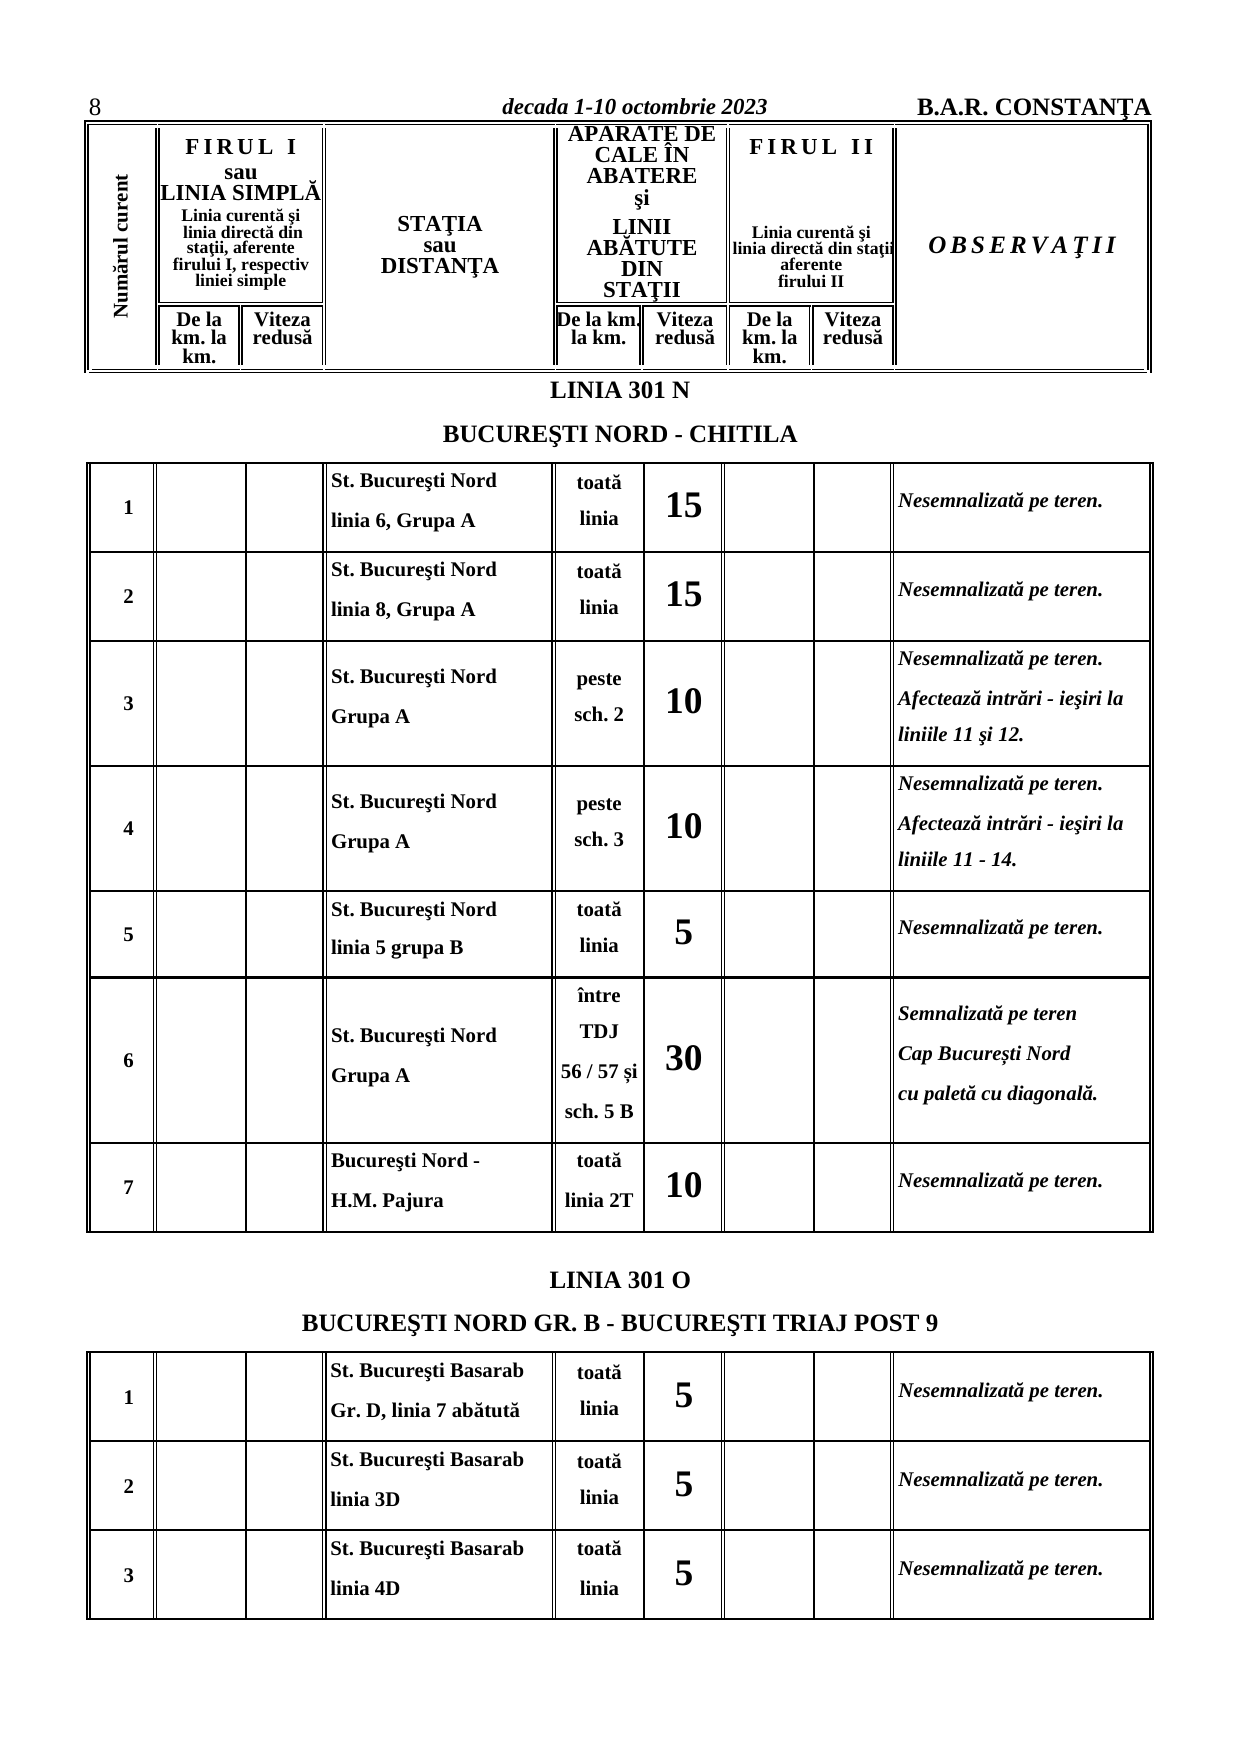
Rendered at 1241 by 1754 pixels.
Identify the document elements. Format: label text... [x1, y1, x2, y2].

table_header [247, 1353, 322, 1440]
table_cell [91, 1531, 153, 1618]
table_cell [815, 1531, 890, 1618]
table_header [725, 1353, 813, 1440]
subtitle BUCUREŞTI NORD - CHITILA [89, 419, 1152, 447]
table_cell toată linia [556, 1531, 643, 1618]
table_cell [157, 1531, 245, 1618]
table_cell [815, 892, 890, 976]
table_cell [157, 767, 245, 890]
table_cell [725, 1442, 813, 1529]
table_header [91, 1353, 153, 1440]
table_cell toată linia [556, 892, 643, 976]
table_header toată linia [556, 1353, 643, 1440]
table_cell [725, 979, 813, 1142]
table_cell 5 [645, 892, 721, 976]
table_cell [815, 767, 890, 890]
table_cell [815, 979, 890, 1142]
table_cell 10 [645, 1144, 721, 1231]
table_header Nesemnalizată pe teren. [894, 1353, 1149, 1440]
table_cell Nesemnalizată pe teren. Afectează intrări - ieşiri la liniile 11 şi 12. [894, 642, 1149, 765]
table_cell [91, 642, 153, 765]
table_cell toată linia [556, 553, 643, 640]
table_header [157, 1353, 245, 1440]
table_header 15 [645, 464, 721, 551]
table_cell 30 [645, 979, 721, 1142]
table_header Nesemnalizată pe teren. [894, 464, 1149, 551]
table_cell [725, 767, 813, 890]
table_cell St. Bucureşti Nord Grupa A [327, 979, 551, 1142]
subtitle LINIA 301 N [89, 376, 1152, 404]
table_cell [894, 1531, 1149, 1618]
table_header [815, 464, 890, 551]
table_header St. Bucureşti Nord linia 6, Grupa A [327, 464, 551, 551]
subtitle LINIA 301 O [89, 1265, 1152, 1294]
table_cell [247, 979, 322, 1142]
table_header 5 [645, 1353, 721, 1440]
table_cell St. Bucureşti Basarab linia 4D [327, 1531, 552, 1618]
table_cell [247, 1144, 322, 1231]
table_cell [725, 1531, 813, 1618]
table_cell [157, 553, 245, 640]
table_cell St. Bucureşti Nord linia 8, Grupa A [327, 553, 551, 640]
table_cell [247, 642, 322, 765]
table_cell [247, 1531, 322, 1618]
table_cell [91, 892, 153, 976]
table_header [157, 464, 245, 551]
table_cell [725, 553, 813, 640]
table_cell Nesemnalizată pe teren. [894, 553, 1149, 640]
table_cell St. Bucureşti Nord Grupa A [327, 767, 551, 890]
table_cell [157, 642, 245, 765]
table_header [247, 464, 322, 551]
table_cell [247, 1442, 322, 1529]
table_cell [815, 642, 890, 765]
table_cell [91, 1442, 153, 1529]
table_cell [815, 553, 890, 640]
table_cell între TDJ 56 / 57 și sch. 5 B [556, 979, 643, 1142]
table_cell 5 [645, 1531, 721, 1618]
table_cell toată linia 2T [556, 1144, 643, 1231]
table_cell [91, 1144, 153, 1231]
table_cell Nesemnalizată pe teren. [894, 1144, 1149, 1231]
table_cell 15 [645, 553, 721, 640]
table_cell [725, 642, 813, 765]
table_cell [157, 1144, 245, 1231]
table_cell [725, 1144, 813, 1231]
table_cell St. Bucureşti Nord Grupa A [327, 642, 551, 765]
table_header St. Bucureşti Basarab Gr. D, linia 7 abătută [327, 1353, 552, 1440]
table_cell 10 [645, 642, 721, 765]
table_header toată linia [556, 464, 643, 551]
table_cell Bucureşti Nord - H.M. Pajura [327, 1144, 551, 1231]
table_cell St. Bucureşti Nord linia 5 grupa B [327, 892, 551, 976]
table_cell peste sch. 3 [556, 767, 643, 890]
table_cell [247, 767, 322, 890]
table_cell [91, 767, 153, 890]
table_cell [247, 892, 322, 976]
table_cell Nesemnalizată pe teren. [894, 1442, 1149, 1529]
table_cell [91, 979, 153, 1142]
table_cell [815, 1144, 890, 1231]
table_cell [91, 553, 153, 640]
table_cell peste sch. 2 [556, 642, 643, 765]
table_cell toată linia [556, 1442, 643, 1529]
table_header [725, 464, 813, 551]
table_cell 10 [645, 767, 721, 890]
table_cell Nesemnalizată pe teren. [894, 892, 1149, 976]
table_header [91, 464, 153, 551]
table_cell 5 [645, 1442, 721, 1529]
table_cell Semnalizată pe teren Cap București Nord cu paletă cu diagonală. [894, 979, 1149, 1142]
subtitle BUCUREŞTI NORD GR. B - BUCUREŞTI TRIAJ POST 9 [89, 1308, 1152, 1337]
table_header [815, 1353, 890, 1440]
table_cell Nesemnalizată pe teren. Afectează intrări - ieşiri la liniile 11 - 14. [894, 767, 1149, 890]
table_cell [157, 1442, 245, 1529]
table_cell [725, 892, 813, 976]
table_cell [157, 892, 245, 976]
table_cell [815, 1442, 890, 1529]
table_cell [247, 553, 322, 640]
table_cell [157, 979, 245, 1142]
table_cell St. Bucureşti Basarab linia 3D [327, 1442, 552, 1529]
